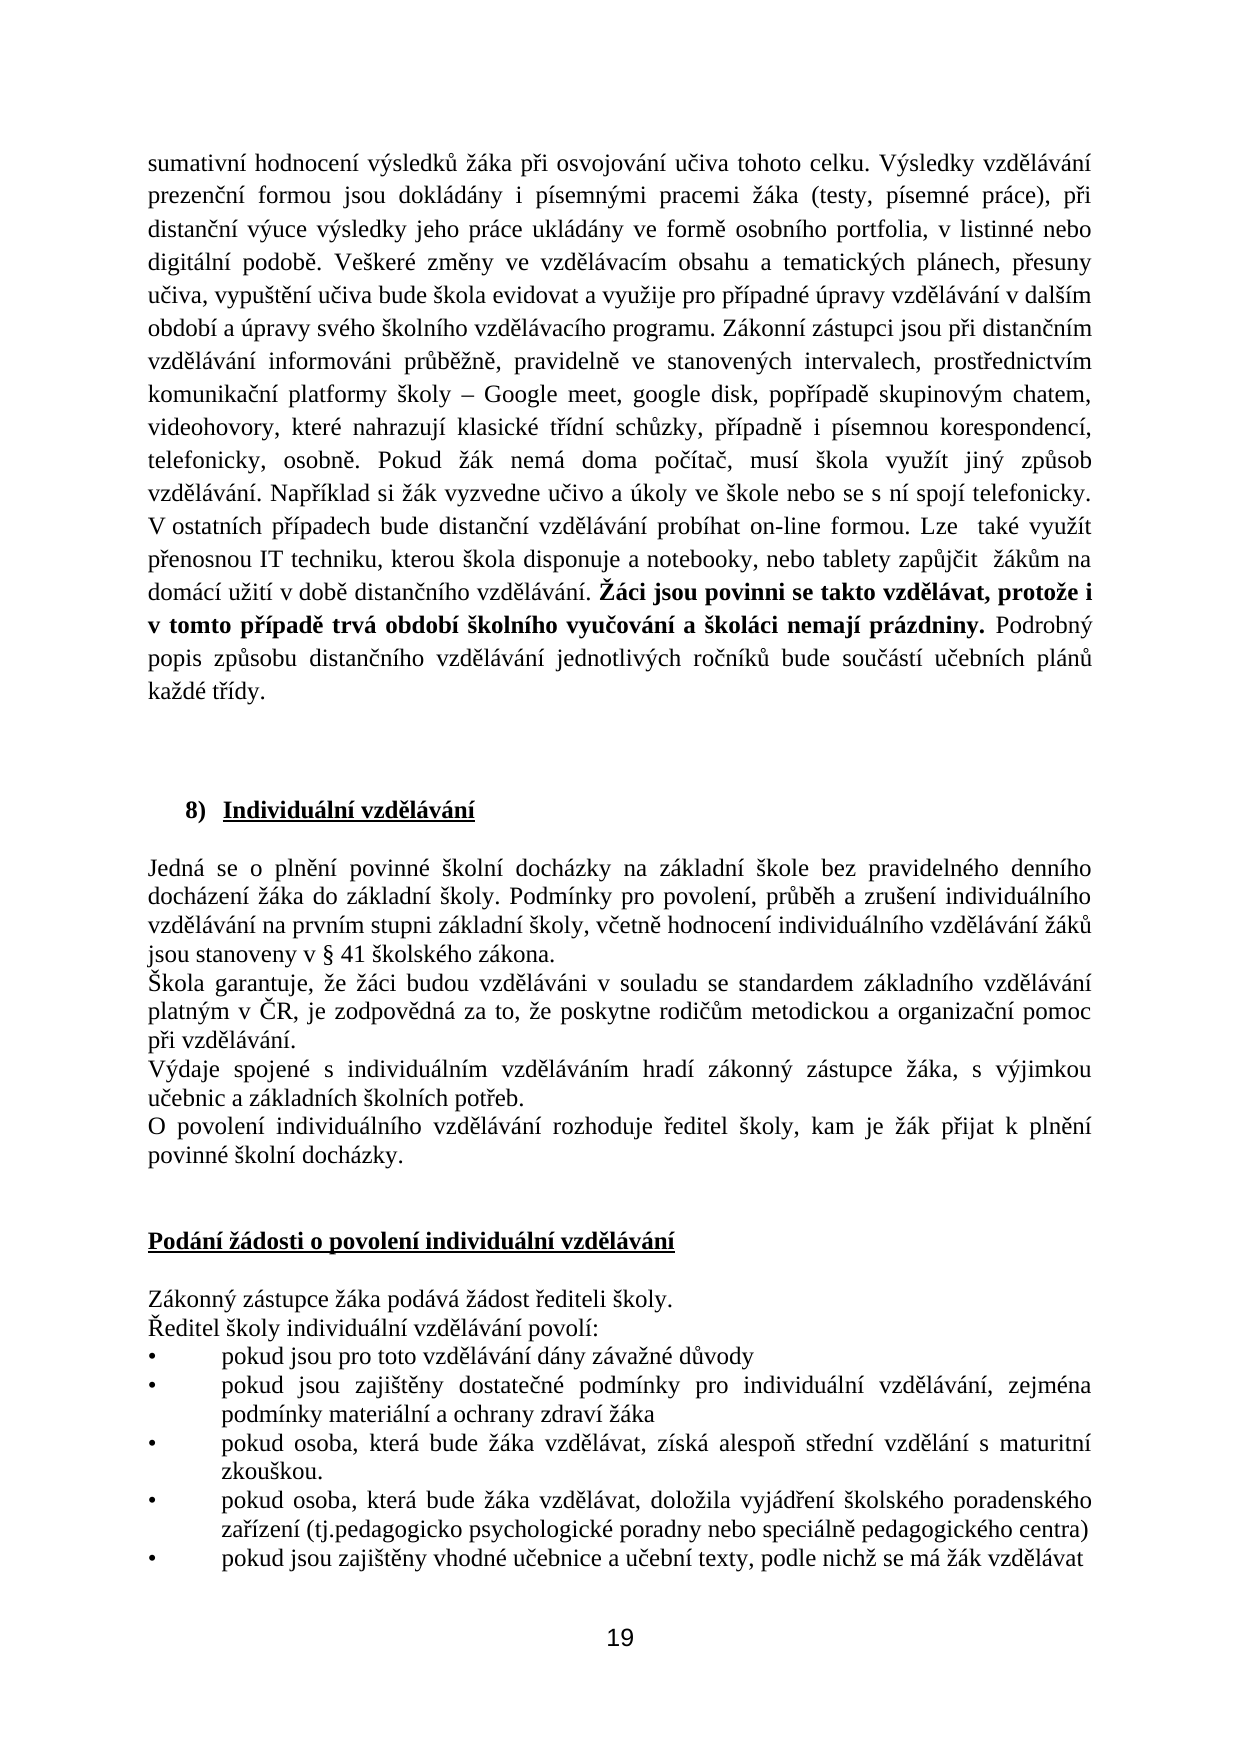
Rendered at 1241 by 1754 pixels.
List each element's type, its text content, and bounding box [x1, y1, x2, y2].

text • pokud jsou zajištěny vhodné učebnice a učební texty, podle nichž se má žák vzdělávat [148, 1543, 1093, 1571]
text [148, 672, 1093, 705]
text • pokud jsou pro toto vzdělávání dány závažné důvody [148, 1341, 1093, 1370]
text O povolení individuálního vzdělávání rozhoduje ředitel školy, kam je žák přijat k plnění povinné školní docházky. [148, 1111, 1093, 1169]
text Zákonný zástupce žáka podává žádost řediteli školy. Ředitel školy individuální vzdělávání povolí: [148, 1284, 1093, 1341]
text Podání žádosti o povolení individuální vzdělávání [148, 1226, 1093, 1255]
text • pokud jsou zajištěny dostatečné podmínky pro individuální vzdělávání, zejména podmínky materiální a ochrany zdraví žáka [148, 1370, 1093, 1428]
text • pokud osoba, která bude žáka vzdělávat, doložila vyjádření školského poradenského zařízení (tj.pedagogicko psychologické poradny nebo speciálně pedagogického centra) [148, 1485, 1093, 1543]
text Výdaje spojené s individuálním vzděláváním hradí zákonný zástupce žáka, s výjimkou učebnic a základních školních potřeb. [148, 1054, 1093, 1111]
text Škola garantuje, že žáci budou vzděláváni v souladu se standardem základního vzdělávání platným v ČR, je zodpovědná za to, že poskytne rodičům metodickou a organizační pomoc při vzdělávání. [148, 968, 1093, 1054]
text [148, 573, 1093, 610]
list Individuální vzdělávání [185, 795, 1093, 824]
text Jedná se o plnění povinné školní docházky na základní škole bez pravidelného denního docházení žáka do základní školy. Podmínky pro povolení, průběh a zrušení individuálního vzdělávání na prvním stupni základní školy, včetně hodnocení individuálního vzdělávání žáků jsou stanoveny v § 41 školského zákona. [148, 853, 1093, 968]
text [148, 148, 1093, 478]
text • pokud osoba, která bude žáka vzdělávat, získá alespoň střední vzdělání s maturitní zkouškou. [148, 1428, 1093, 1485]
